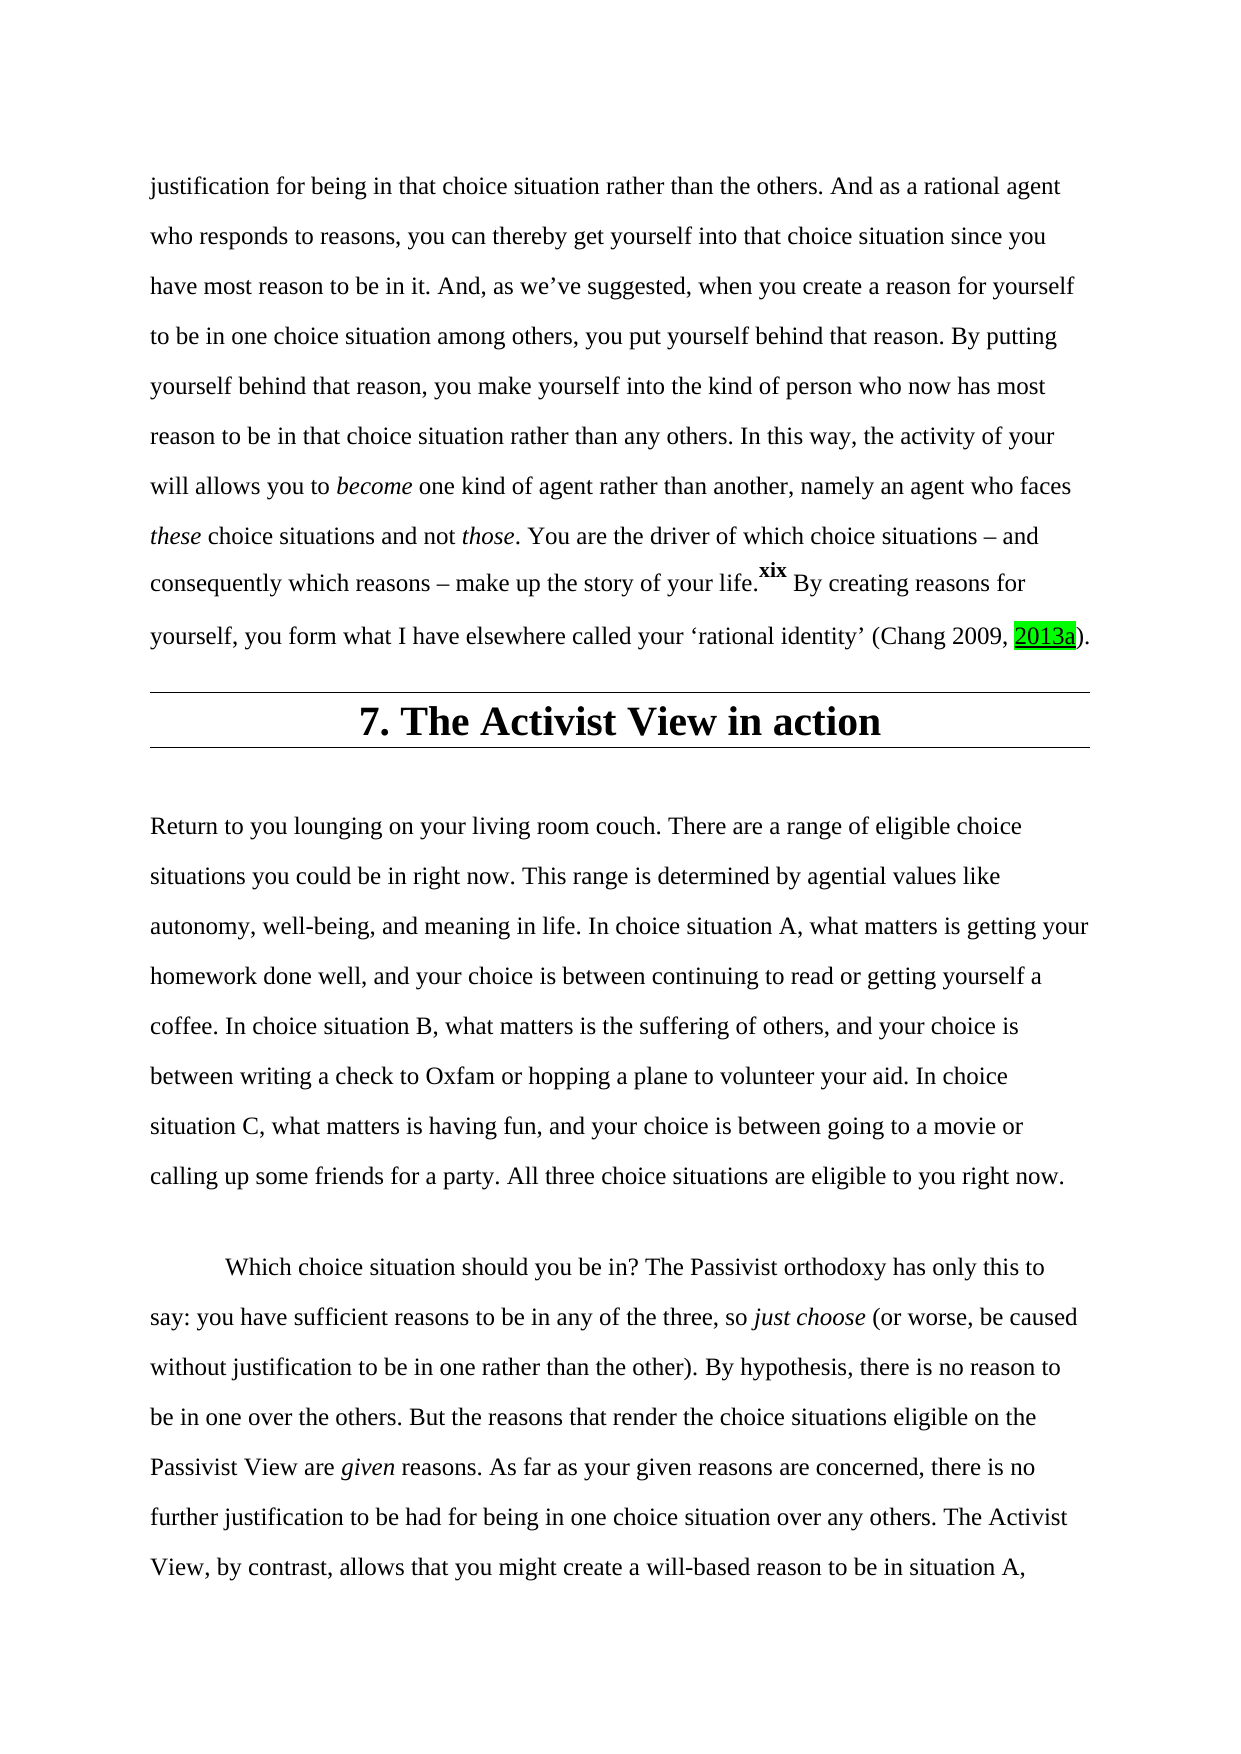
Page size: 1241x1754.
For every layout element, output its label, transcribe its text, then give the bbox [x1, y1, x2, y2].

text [150, 1231, 1090, 1581]
subtitle 7. The Activist View in action [150, 693, 1090, 747]
text Return to you lounging on your living room couch. There are a range of eligible choice situations you could be in right now. This range is determined by agential values like autonomy, well-being, and meaning in life. In choice situation A, what matters is getting your homework done well, and your choice is between continuing to read or getting yourself a coffee. In choice situation B, what matters is the suffering of others, and your choice is between writing a check to Oxfam or hopping a plane to volunteer your aid. In choice situation C, what matters is having fun, and your choice is between going to a movie or calling up some friends for a party. All three choice situations are eligible to you right now. [150, 789, 1090, 1189]
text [150, 150, 1090, 650]
